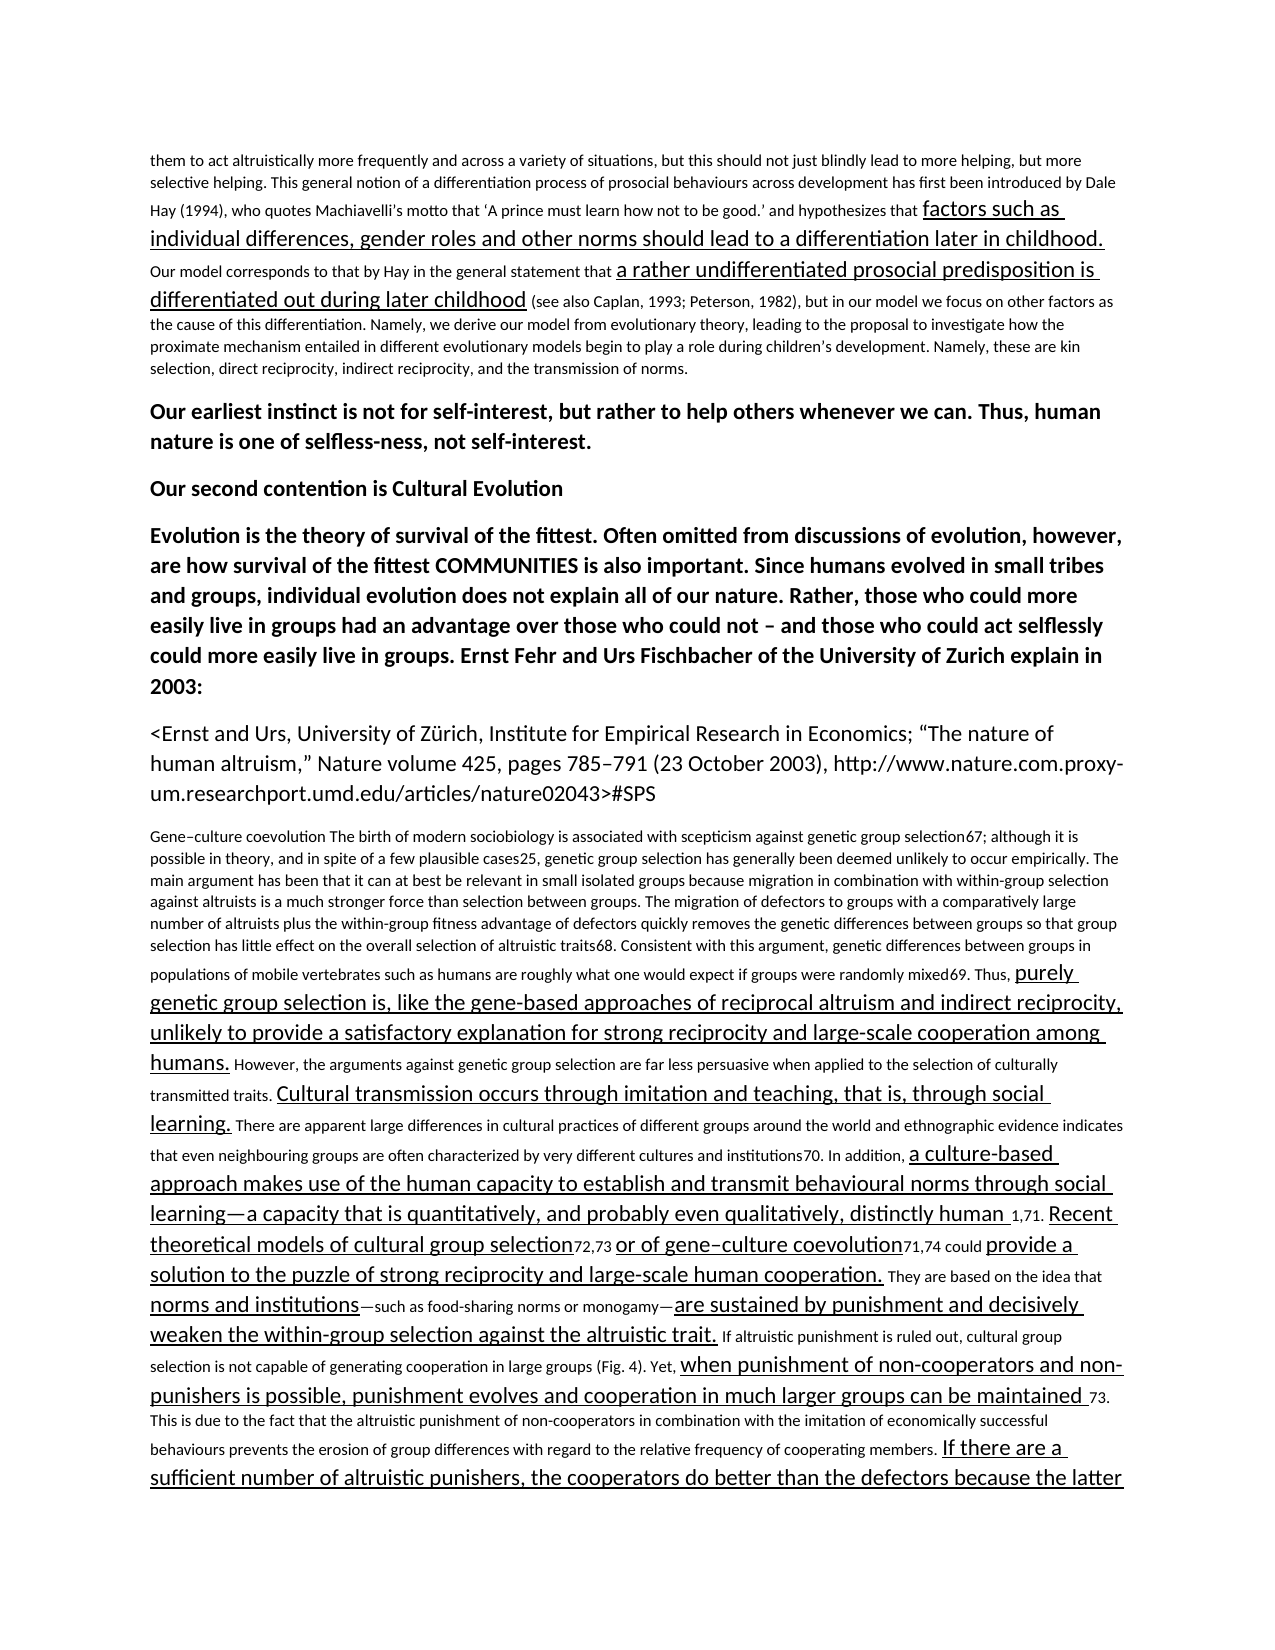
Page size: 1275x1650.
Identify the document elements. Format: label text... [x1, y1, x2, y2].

text Evolution is the theory of survival of the fittest. Often omitted from discussions of evolution, however, are how survival of the fittest COMMUNITIES is also important. Since humans evolved in small tribes and groups, individual evolution does not explain all of our nature. Rather, those who could more easily live in groups had an advantage over those who could not – and those who could act selflessly could more easily live in groups. Ernst Fehr and Urs Fischbacher of the University of Zurich explain in 2003: [150, 521, 1125, 700]
text Our second contention is Cultural Evolution [150, 474, 1125, 502]
text <Ernst and Urs, University of Zürich, Institute for Empirical Research in Economics; “The nature of human altruism,” Nature volume 425, pages 785–791 (23 October 2003), http://www.nature.com.proxy-um.researchport.umd.edu/articles/nature02043>#SPS [150, 719, 1125, 807]
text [150, 150, 1125, 379]
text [150, 826, 1125, 1491]
text Our earliest instinct is not for self-interest, but rather to help others whenever we can. Thus, human nature is one of selfless-ness, not self-interest. [150, 397, 1125, 455]
